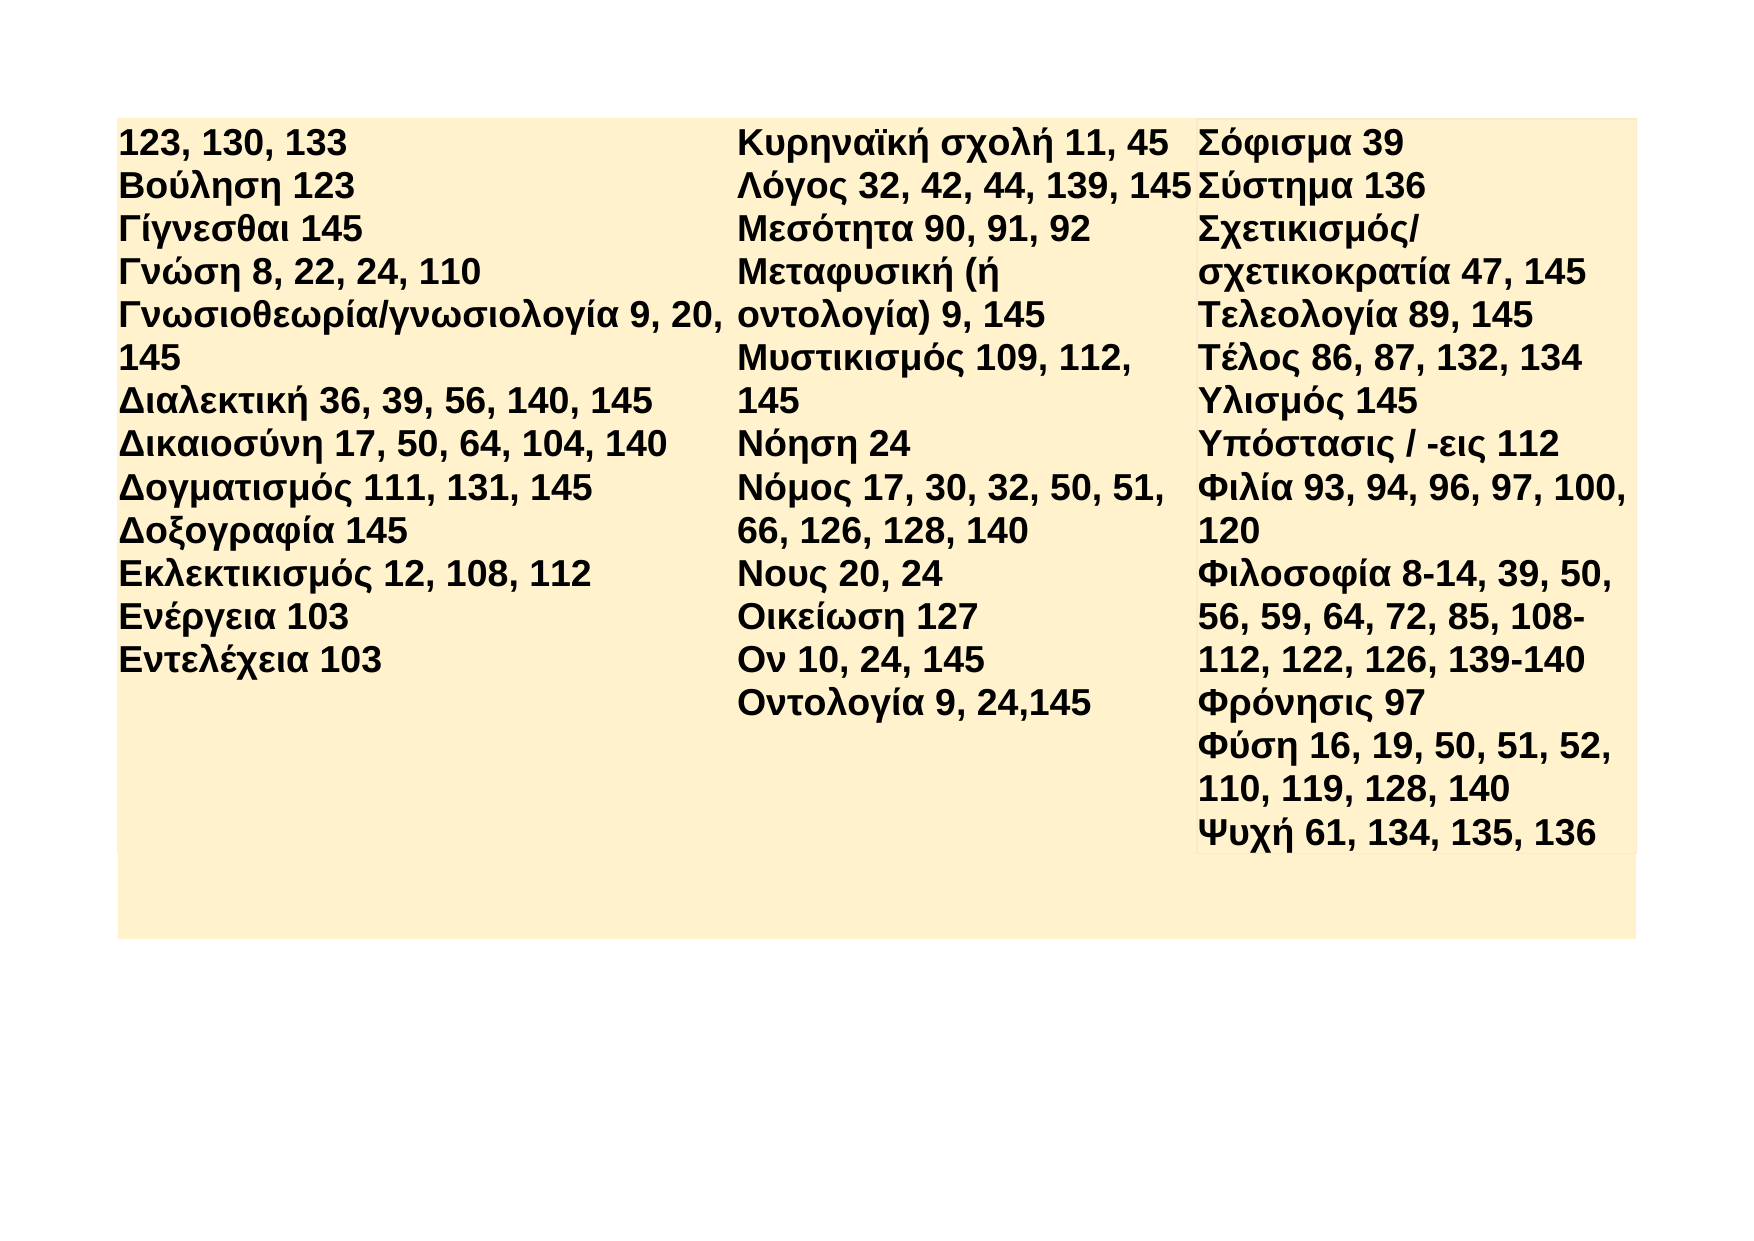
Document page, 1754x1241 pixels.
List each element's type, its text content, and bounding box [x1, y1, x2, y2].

table_header Επαγωγή 17, 19, 85, 145 Επικουρισμός 11, 118-121, 145 Επιχείρημα 145 Εποχή 111, 130-131, 145 Εριστική 39, 140, 145 Ευδαιμονία 28, 29, 84, 86, 87, 88, 109, 118, 130, 139 Ηδονή 110, 111, 118, 119 Ηδονισμός 119 Ηθική 10, 29, 110, 145 Ιδεαλισμός 145 Κοινωνία 98, 104, 126 Κοσμολογία 10, 20 Κυνισμός ή κυνική σχολή 11, 108, 109, 114-117, 145 Κυρηναϊκή σχολή 11, 45 Λόγος 32, 42, 44, 139, 145 Μεσότητα 90, 91, 92 Μεταφυσική (ή οντολογία) 9, 145 Μυστικισμός 109, 112, 145 Νόηση 24 Νόμος 17, 30, 32, 50, 51, 66, 126, 128, 140 Νους 20, 24 Οικείωση 127 Ον 10, 24, 145 Οντολογία 9, 24,145 [735, 118, 1196, 854]
table_header Αγαθό 86, 87, 88, 111, 132, 136 Αγνωστικισμός 47, 145 Αλήθεια 22, 24, 60 Αναγωγή 17, 19, 145 Αναλογία ή αναλογικός συλλογισμός 17, 19, 145 Ανθρωπισμός (ουμανισμός) 126, 127, 145 Ανθρωπομορφισμός 145 Αξία 145 Απάθεια 111, 114, 122, 123, 130 Άπειρο 20 Αρετή 17, 26, 44, 78, 80,90, 93, 96, 114, 140, 145 Αρχή 8, 17, 18, 20 Αταραξία 109, 110, 111, 118, 122, 123, 130, 133 Βούληση 123 Γίγνεσθαι 145 Γνώση 8, 22, 24, 110 Γνωσιοθεωρία/γνωσιολογία 9, 20, 145 Διαλεκτική 36, 39, 56, 140, 145 Δικαιοσύνη 17, 50, 64, 104, 140 Δογματισμός 111, 131, 145 Δοξογραφία 145 Εκλεκτικισμός 12, 108, 112 Ενέργεια 103 Εντελέχεια 103 [117, 118, 735, 854]
